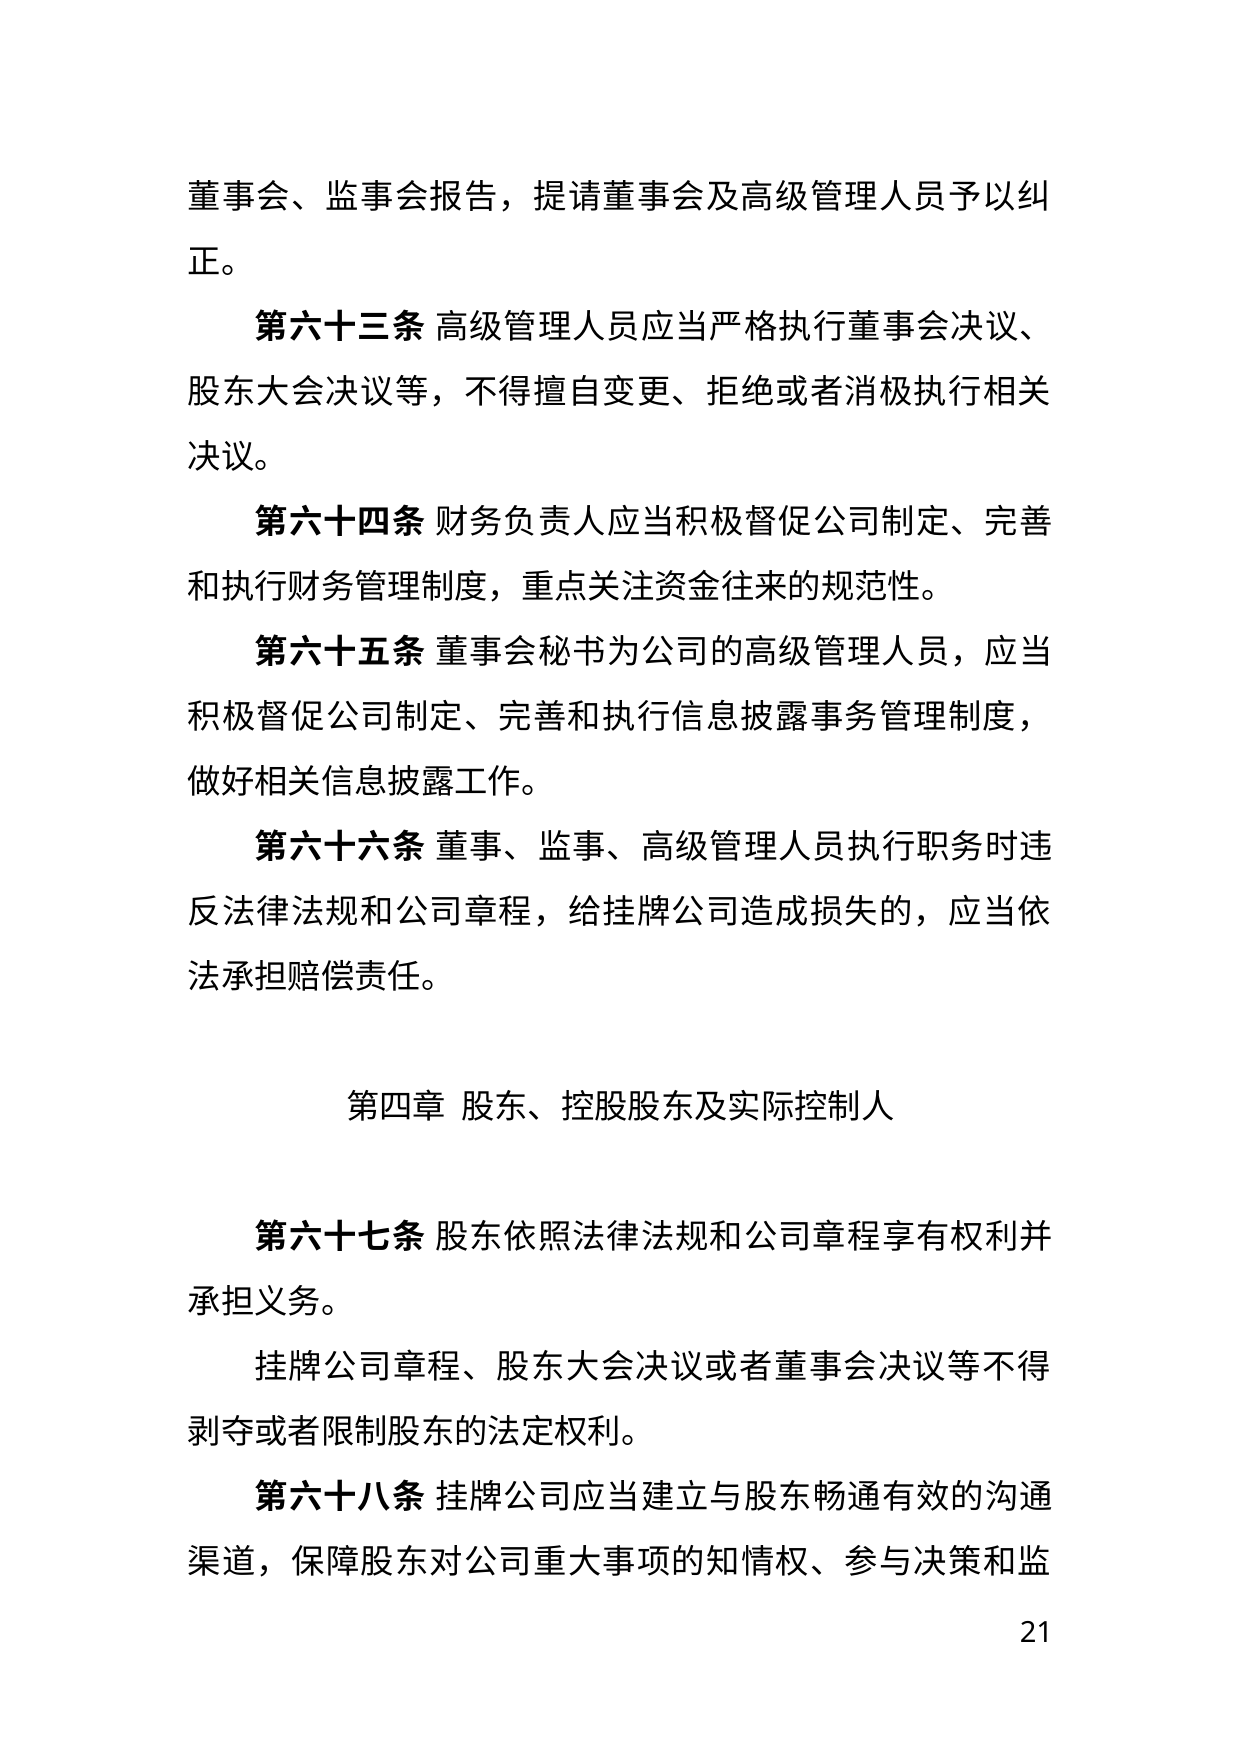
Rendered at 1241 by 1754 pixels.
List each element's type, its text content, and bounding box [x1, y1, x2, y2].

text 挂牌公司章程、股东大会决议或者董事会决议等不得剥夺或者限制股东的法定权利。 [187, 1332, 1053, 1462]
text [187, 162, 1053, 292]
text 第六十五条 董事会秘书为公司的高级管理人员，应当积极督促公司制定、完善和执行信息披露事务管理制度，做好相关信息披露工作。 [187, 617, 1053, 812]
text 第六十六条 董事、监事、高级管理人员执行职务时违反法律法规和公司章程，给挂牌公司造成损失的，应当依法承担赔偿责任。 [187, 812, 1053, 1007]
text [187, 1462, 1053, 1592]
text 第六十三条 高级管理人员应当严格执行董事会决议、股东大会决议等，不得擅自变更、拒绝或者消极执行相关决议。 [187, 292, 1053, 487]
text 第四章 股东、控股股东及实际控制人 [187, 1072, 1053, 1137]
text 第六十七条 股东依照法律法规和公司章程享有权利并承担义务。 [187, 1202, 1053, 1332]
text 第六十四条 财务负责人应当积极督促公司制定、完善和执行财务管理制度，重点关注资金往来的规范性。 [187, 487, 1053, 617]
